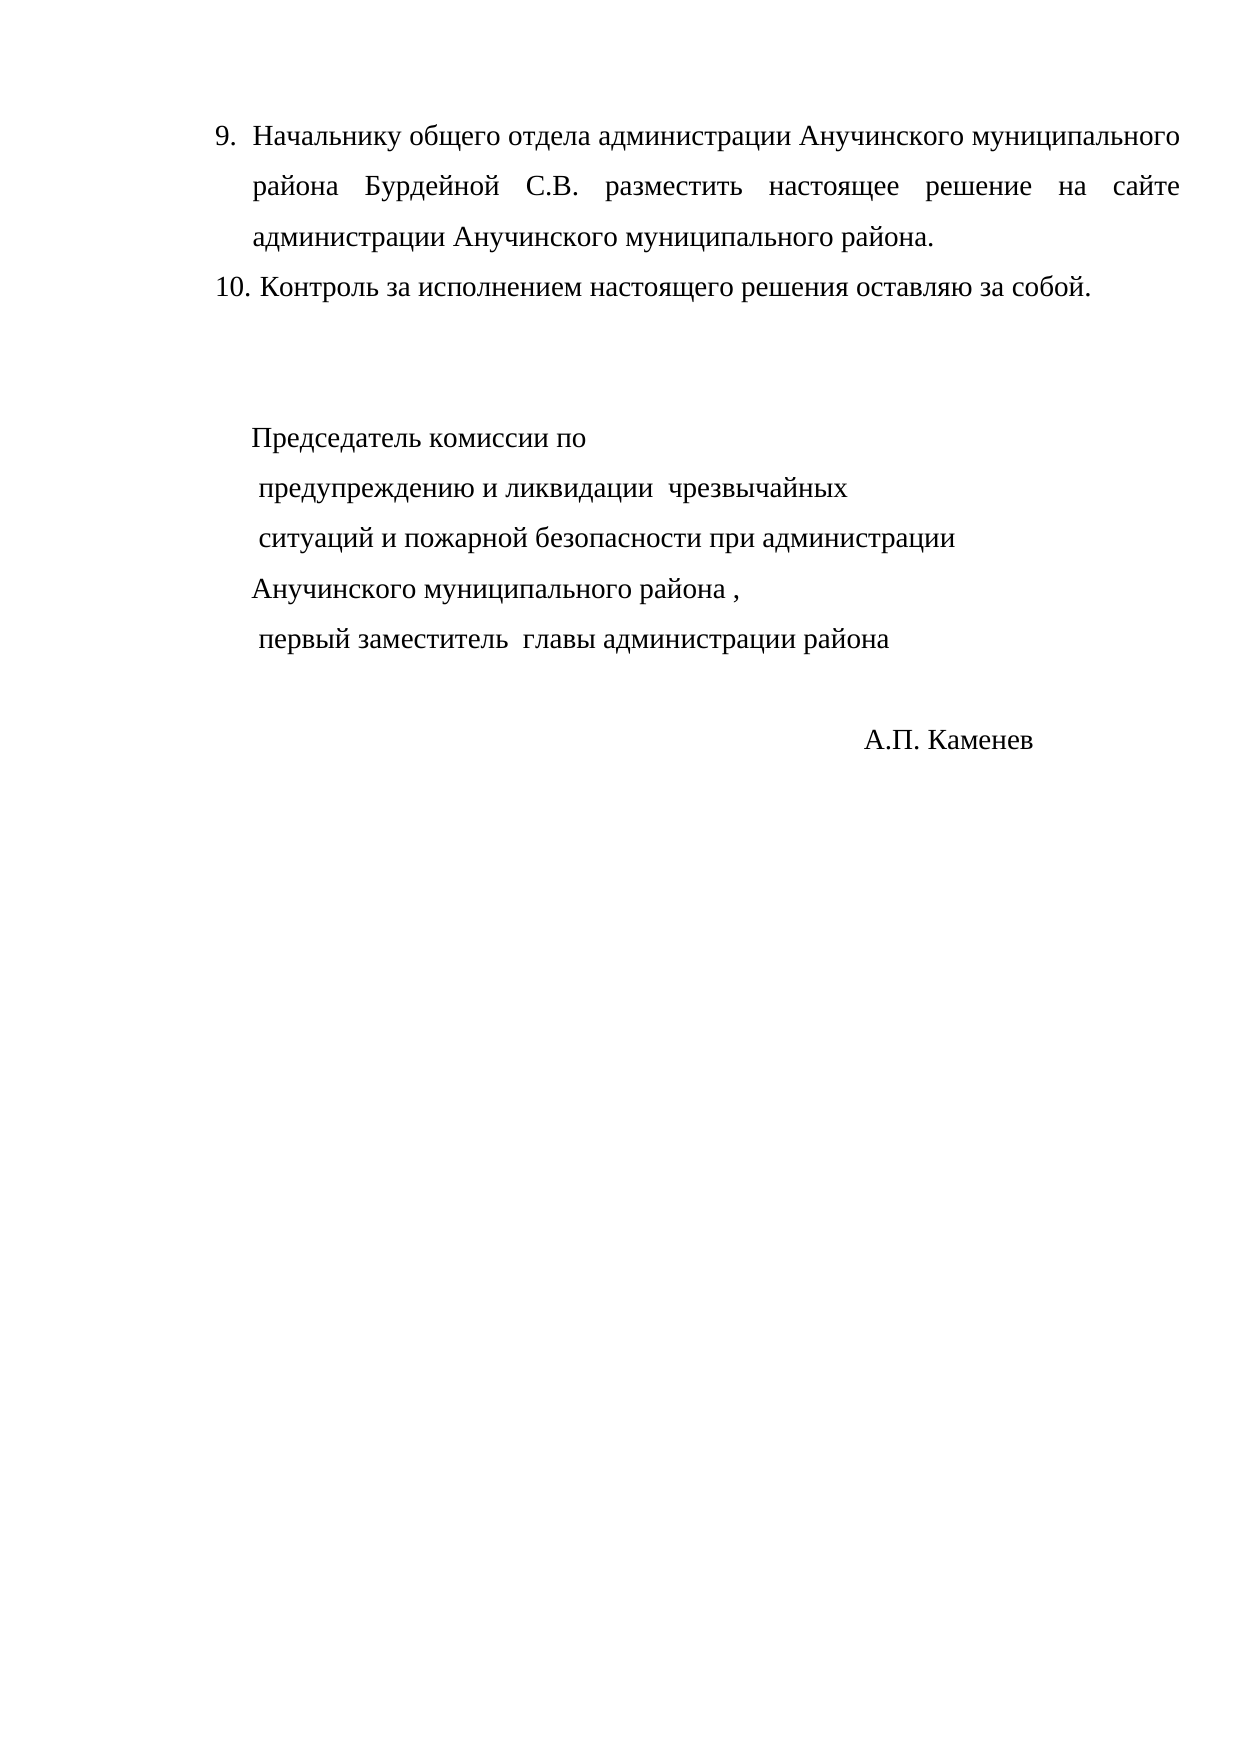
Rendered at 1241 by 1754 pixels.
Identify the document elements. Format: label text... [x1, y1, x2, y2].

list Контроль за исполнением настоящего решения оставляю за собой. [215, 269, 1181, 303]
text Председатель комиссии по [177, 420, 1181, 453]
list Начальнику общего отдела администрации Анучинского муниципального района Бурдейной С.В. разместить настоящее решение на сайте администрации Анучинского муниципального района. [215, 118, 1181, 252]
text Анучинского муниципального района , [177, 571, 1181, 604]
text ситуаций и пожарной безопасности при администрации [177, 521, 1181, 554]
text А.П. Каменев [177, 722, 1181, 755]
text первый заместитель главы администрации района [177, 621, 1181, 655]
text предупреждению и ликвидации чрезвычайных [177, 470, 1181, 504]
